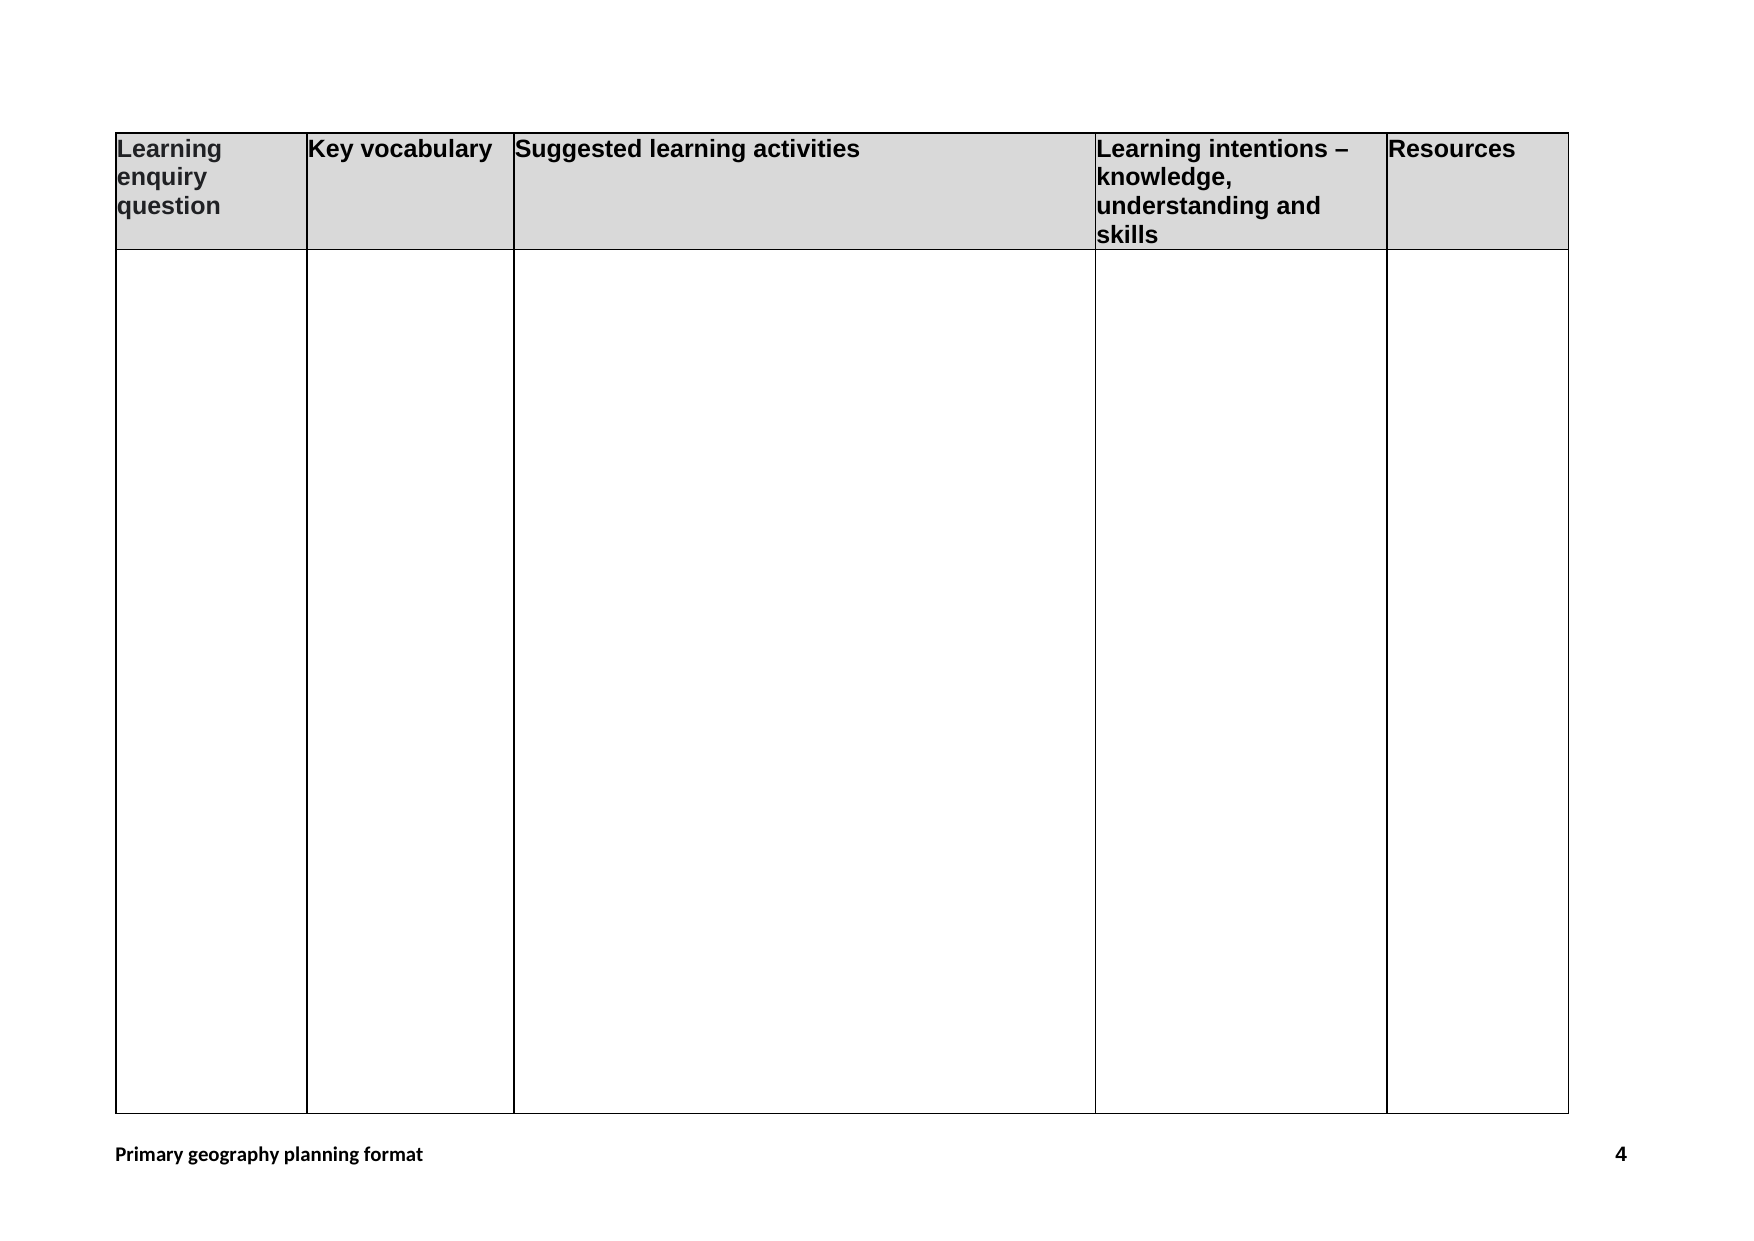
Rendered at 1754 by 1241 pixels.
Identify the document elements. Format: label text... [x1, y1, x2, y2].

table_header Learning enquiry question [117, 134, 306, 249]
table_header Suggested learning activities [515, 134, 1095, 249]
table_cell [1096, 250, 1386, 1113]
table_cell [308, 250, 513, 1113]
table_header Resources [1388, 134, 1568, 249]
table_cell [1388, 250, 1568, 1113]
table_cell [515, 250, 1095, 1113]
table_cell [117, 250, 306, 1113]
table_header Key vocabulary [308, 134, 513, 249]
table_header Learning intentions – knowledge, understanding and skills [1096, 134, 1386, 249]
